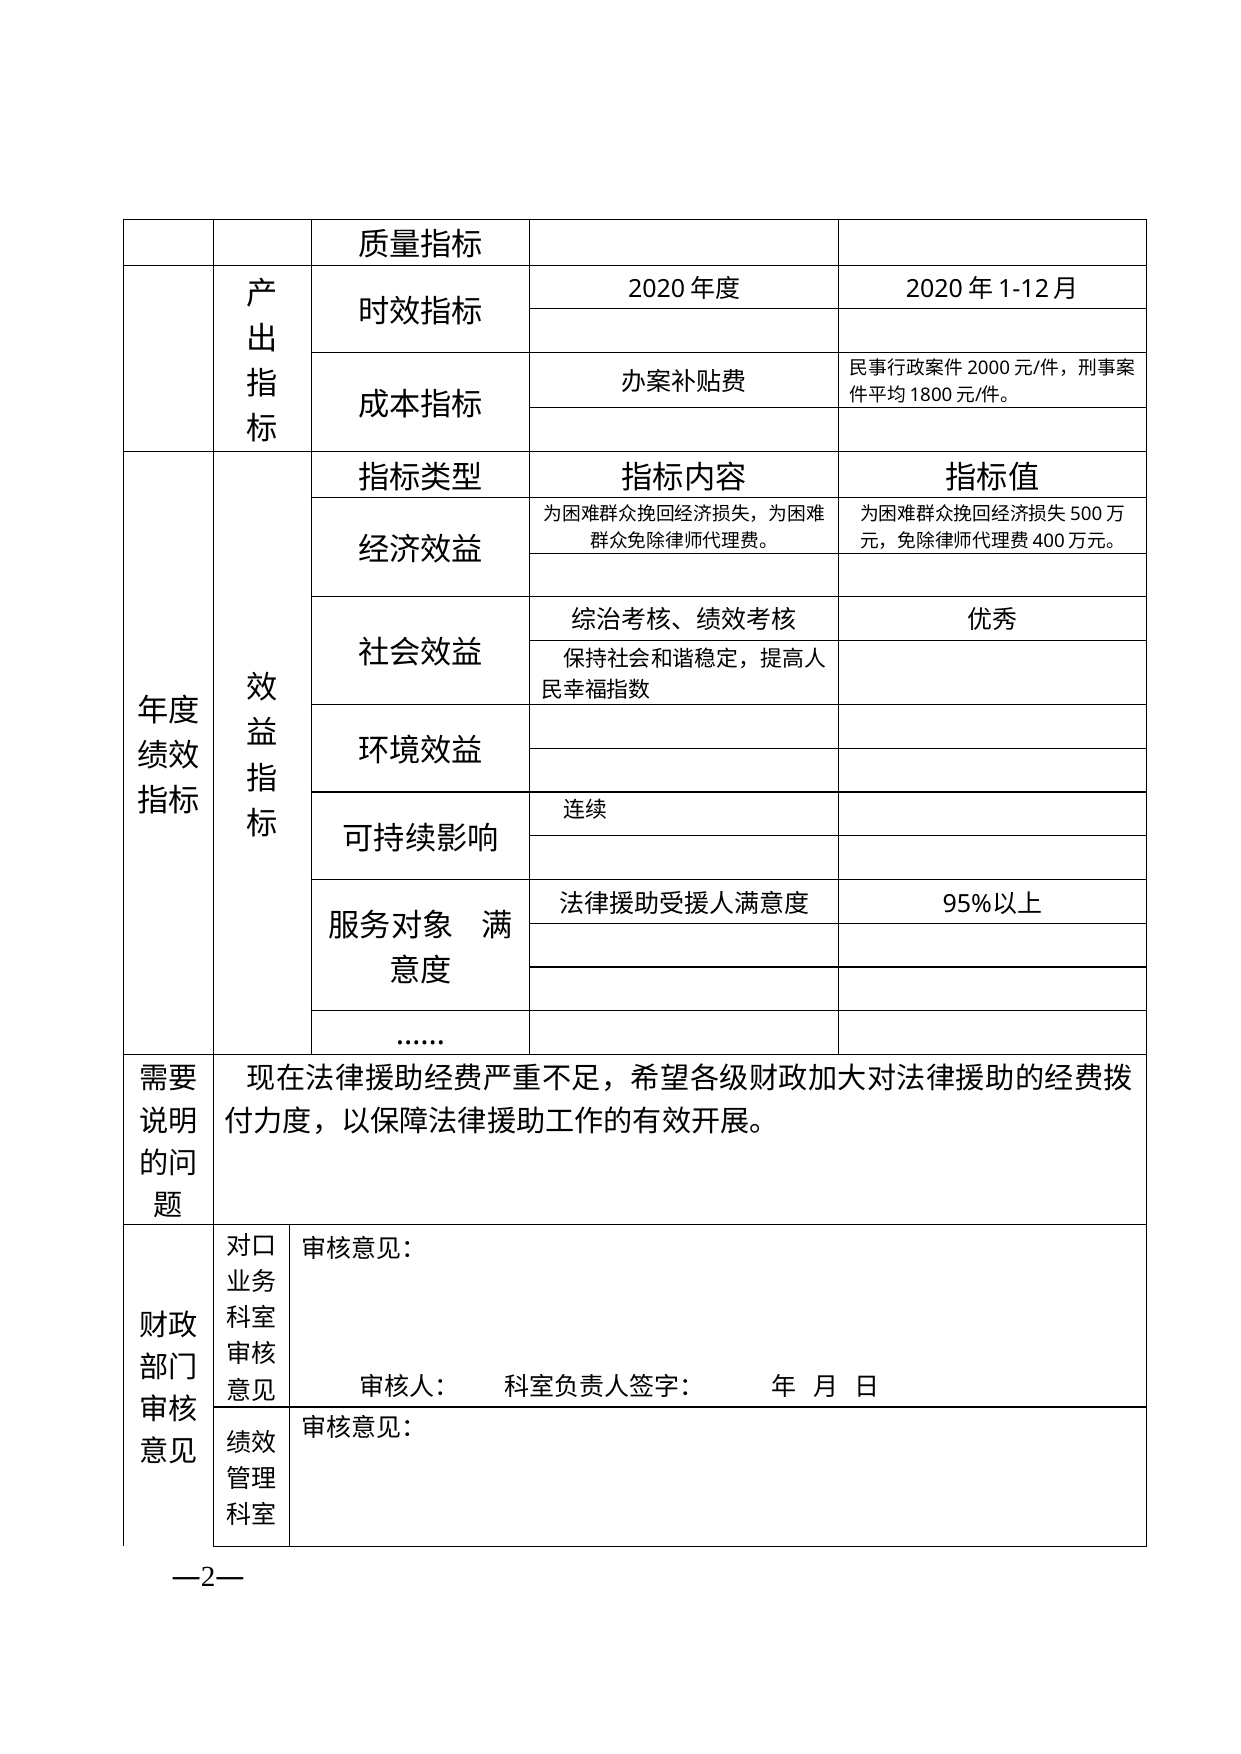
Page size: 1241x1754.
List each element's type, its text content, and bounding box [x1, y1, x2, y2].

table_cell [839, 220, 1146, 265]
table_cell [839, 924, 1146, 966]
table_cell [839, 836, 1146, 879]
table_cell 对口业务科室审核意见 [214, 1225, 289, 1406]
table_cell 环境效益 [312, 705, 529, 791]
table_cell 指标内容 [530, 452, 838, 497]
table_cell 财政部门审核 意见 [124, 1225, 213, 1546]
table_cell 2020年度 [530, 266, 838, 308]
table_cell 时效指标 [312, 266, 529, 352]
table_cell 2020年1-12月 [839, 266, 1146, 308]
table_cell 服务对象 满意度 [312, 880, 529, 1010]
table_cell [530, 924, 838, 966]
table_cell 为困难群众挽回经济损失，为困难群众免除律师代理费。 [530, 498, 838, 553]
table_cell [839, 968, 1146, 1010]
table_cell …… [312, 1011, 529, 1054]
table_cell 保持社会和谐稳定，提高人民幸福指数 [530, 641, 838, 704]
table_cell 法律援助受援人满意度 [530, 880, 838, 923]
table_cell 办案补贴费 [530, 353, 838, 407]
table_cell 综治考核、绩效考核 [530, 597, 838, 639]
table_cell [530, 408, 838, 451]
table_cell [839, 309, 1146, 352]
table_cell [839, 793, 1146, 835]
table_cell [530, 836, 838, 879]
table_cell [839, 1011, 1146, 1054]
table_cell [839, 641, 1146, 704]
table_cell 优秀 [839, 597, 1146, 639]
table_cell 为困难群众挽回经济损失500万元，免除律师代理费400万元。 [839, 498, 1146, 553]
table_cell [124, 266, 213, 451]
table_cell 审核意见： 审核人： 科室负责人签字： 年 月 日 [290, 1225, 1146, 1406]
table_cell [530, 554, 838, 596]
table_cell 成本指标 [312, 353, 529, 451]
table_cell [530, 705, 838, 748]
table_cell [839, 408, 1146, 451]
table_cell 绩效管理科室审核意见 [214, 1408, 289, 1546]
table_cell 指标类型 [312, 452, 529, 497]
table_cell [839, 749, 1146, 791]
table_cell 需要说明的问题 [124, 1055, 213, 1224]
table_cell 指标值 [839, 452, 1146, 497]
table_cell [530, 309, 838, 352]
table_cell 产 出 指 标 [214, 266, 311, 451]
table_cell 95%以上 [839, 880, 1146, 923]
table_cell [839, 554, 1146, 596]
table_cell 社会效益 [312, 597, 529, 704]
table_cell 连续 [530, 793, 838, 835]
table_cell 现在法律援助经费严重不足，希望各级财政加大对法律援助的经费拨付力度，以保障法律援助工作的有效开展。 [214, 1055, 1146, 1224]
table_cell [530, 1011, 838, 1054]
table_cell 效 益 指 标 [214, 452, 311, 1054]
table_cell [530, 968, 838, 1010]
table_cell [530, 749, 838, 791]
table_cell [530, 220, 838, 265]
table_cell 民事行政案件2000元/件，刑事案件平均1800元/件。 [839, 353, 1146, 407]
table_cell 经济效益 [312, 498, 529, 596]
table_cell [839, 705, 1146, 748]
table_cell 年度 绩效 指标 [124, 452, 213, 1054]
table_cell 质量指标 [312, 220, 529, 265]
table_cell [290, 1408, 1146, 1546]
table_cell 可持续影响 [312, 793, 529, 879]
